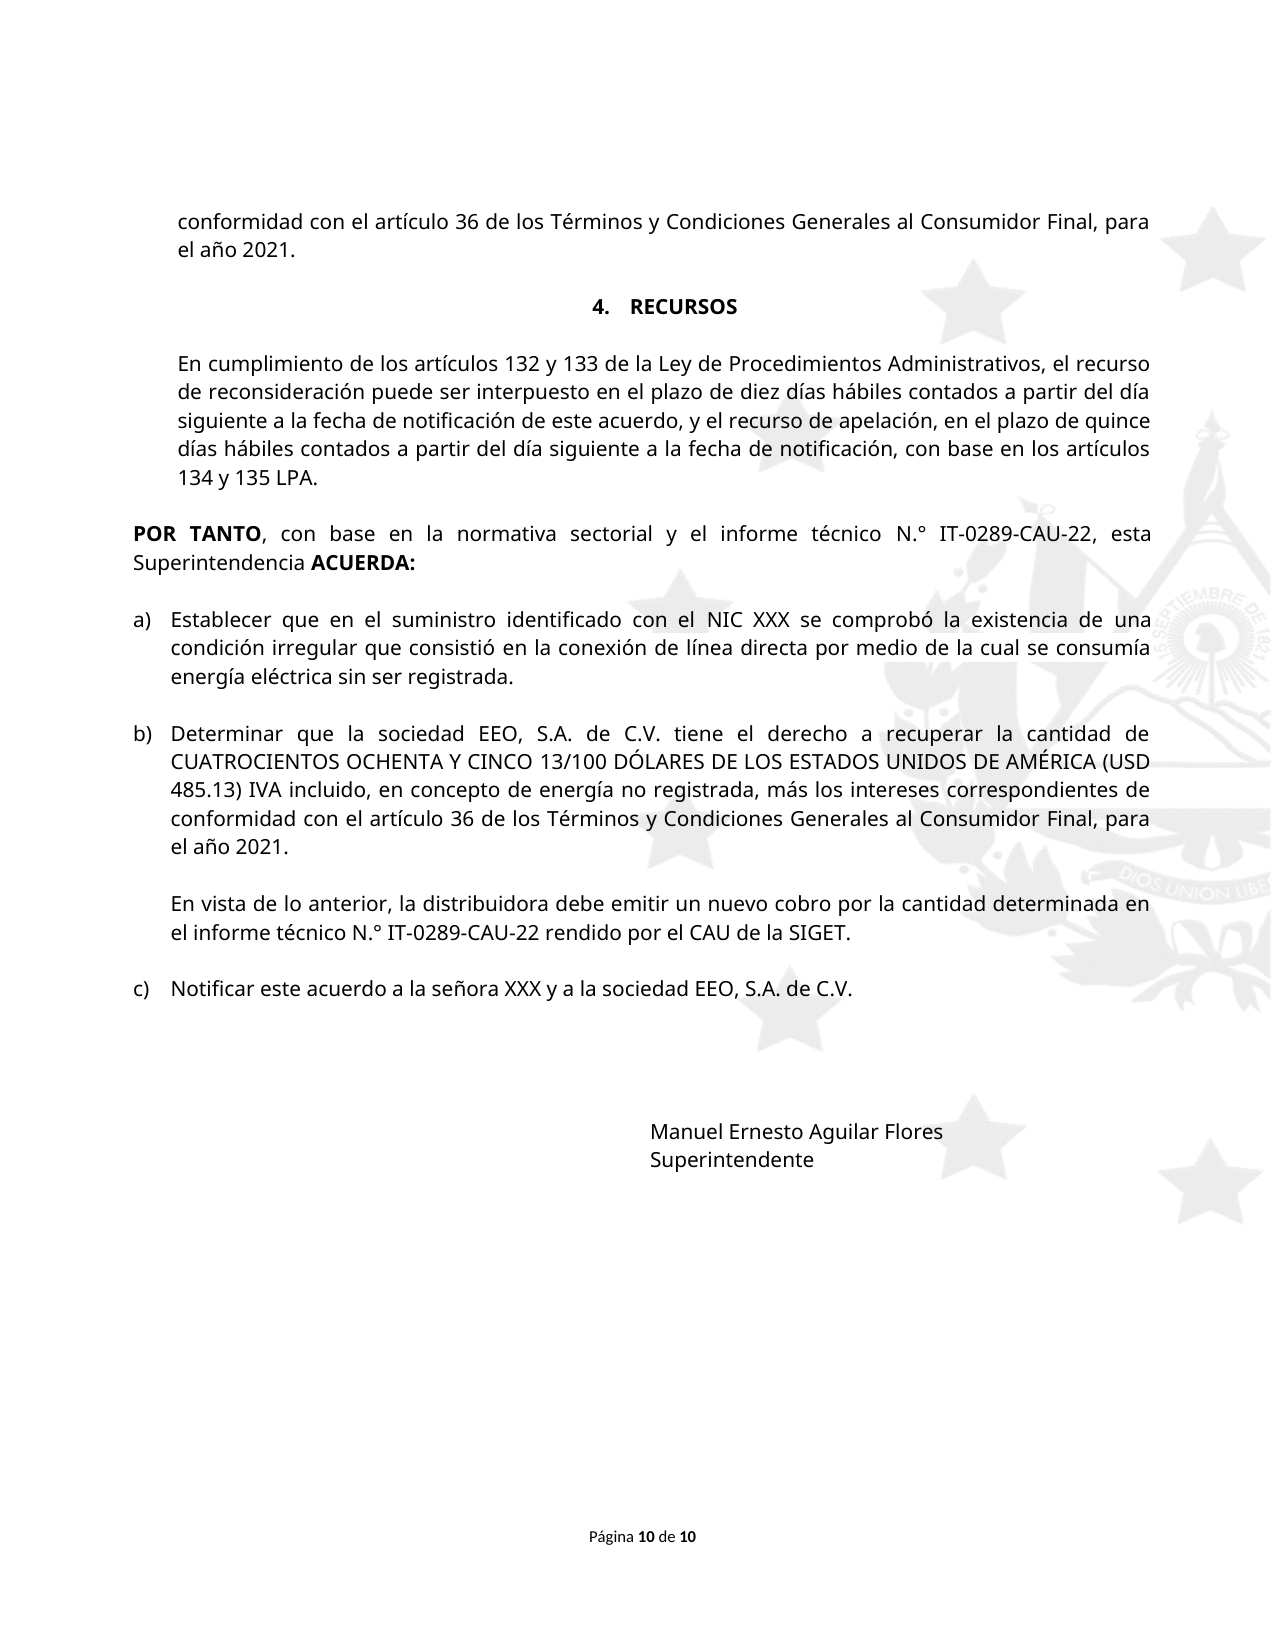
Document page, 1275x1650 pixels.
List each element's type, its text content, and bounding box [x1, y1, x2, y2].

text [177, 207, 1152, 264]
text Manuel Ernesto Aguilar Flores [576, 1117, 1152, 1145]
text En cumplimiento de los artículos 132 y 133 de la Ley de Procedimientos Administrativos, el recurso de reconsideración puede ser interpuesto en el plazo de diez días hábiles contados a partir del día siguiente a la fecha de notificación de este acuerdo, y el recurso de apelación, en el plazo de quince días hábiles contados a partir del día siguiente a la fecha de notificación, con base en los artículos 134 y 135 LPA. [177, 349, 1152, 491]
list Establecer que en el suministro identificado con el NIC XXX se comprobó la existencia de una condición irregular que consistió en la conexión de línea directa por medio de la cual se consumía energía eléctrica sin ser registrada. [133, 605, 1152, 690]
list RECURSOS [177, 292, 1152, 321]
text POR TANTO, con base en la normativa sectorial y el informe técnico N.° IT-0289-CAU-22, esta Superintendencia ACUERDA: [133, 519, 1152, 576]
text Superintendente [576, 1145, 1152, 1174]
list Determinar que la sociedad EEO, S.A. de C.V. tiene el derecho a recuperar la cantidad de CUATROCIENTOS OCHENTA Y CINCO 13/100 DÓLARES DE LOS ESTADOS UNIDOS DE AMÉRICA (USD 485.13) IVA incluido, en concepto de energía no registrada, más los intereses correspondientes de conformidad con el artículo 36 de los Términos y Condiciones Generales al Consumidor Final, para el año 2021. [133, 719, 1152, 861]
list Notificar este acuerdo a la señora XXX y a la sociedad EEO, S.A. de C.V. [133, 974, 1152, 1003]
picture [5, 205, 1275, 1308]
text En vista de lo anterior, la distribuidora debe emitir un nuevo cobro por la cantidad determinada en el informe técnico N.° IT-0289-CAU-22 rendido por el CAU de la SIGET. [170, 889, 1152, 946]
